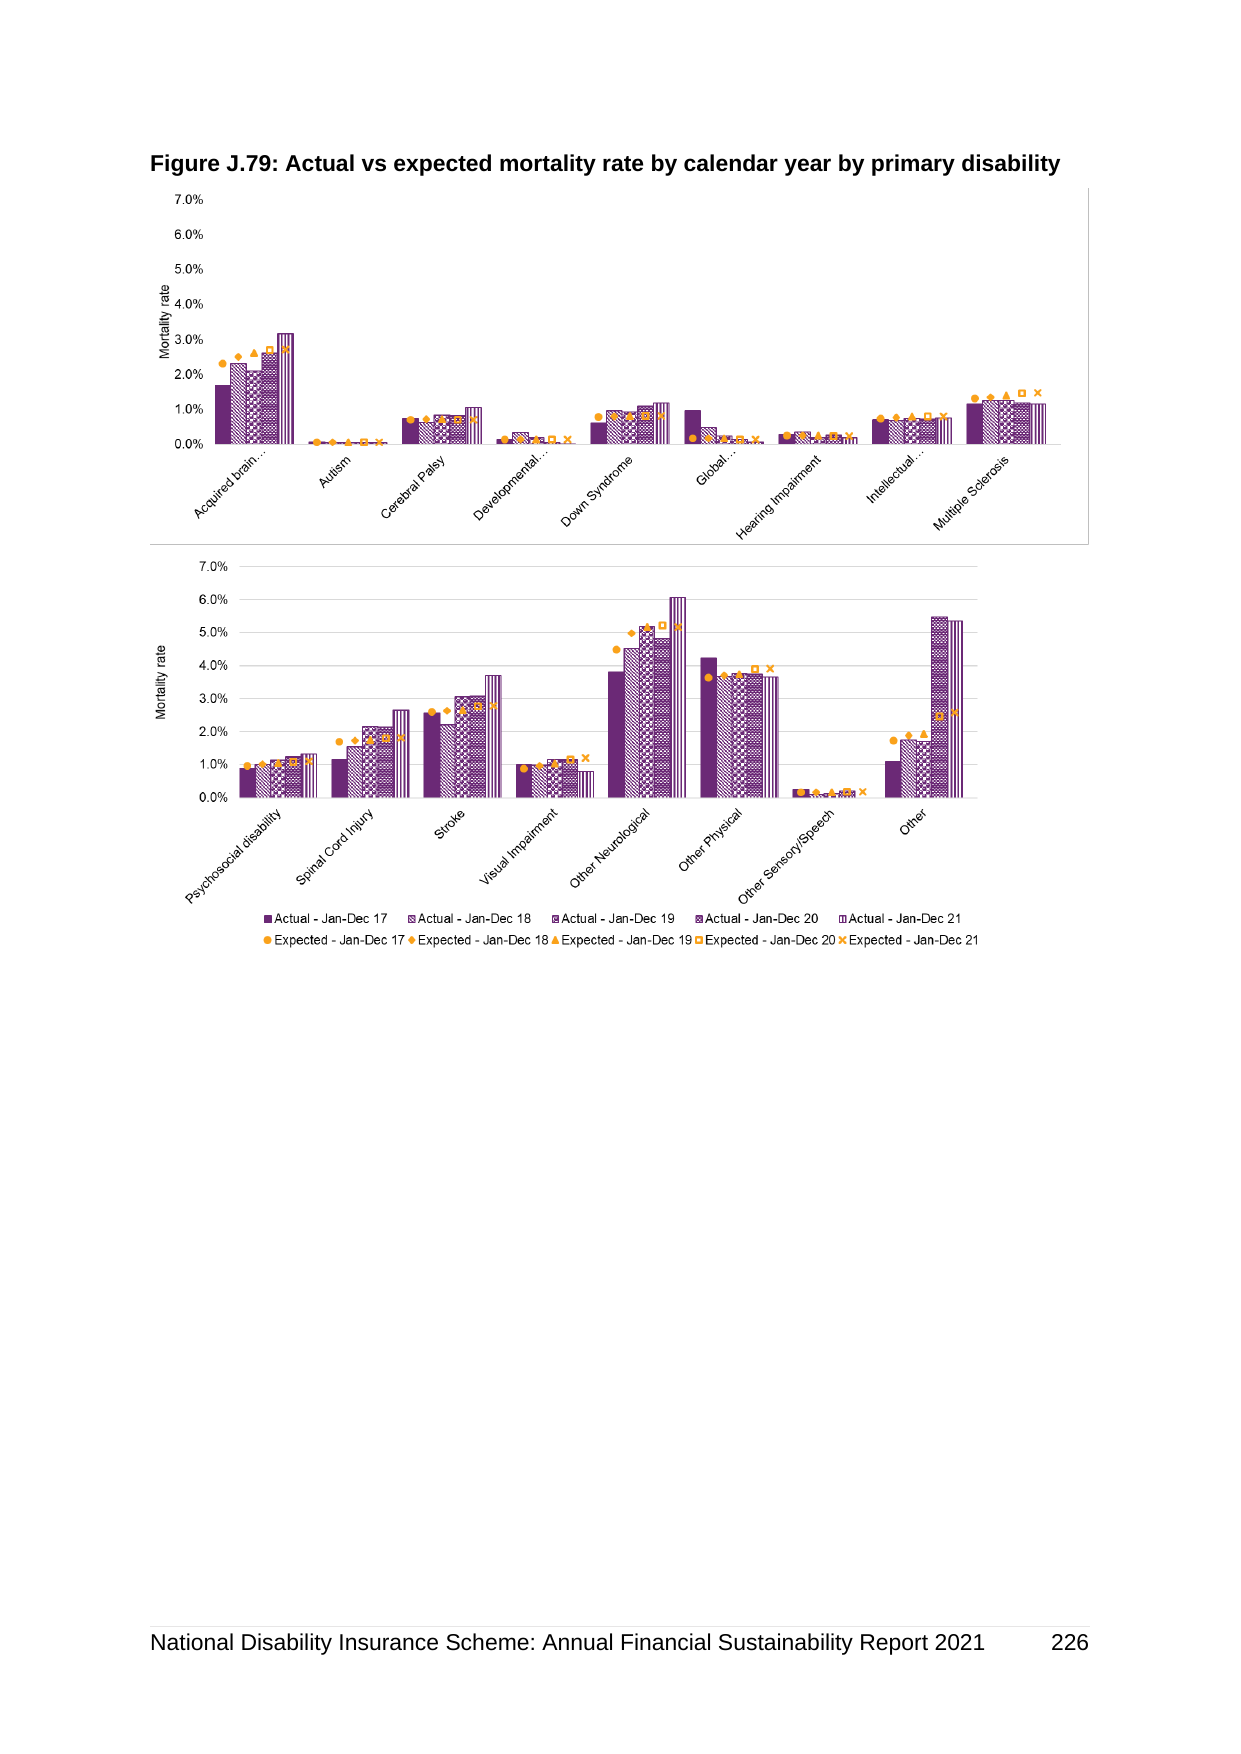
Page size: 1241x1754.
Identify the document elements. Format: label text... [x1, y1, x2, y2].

text Figure J.3: Actual vs expected mortality rate by calendar year by primary disability [150, 150, 1090, 176]
picture [150, 188, 1089, 956]
